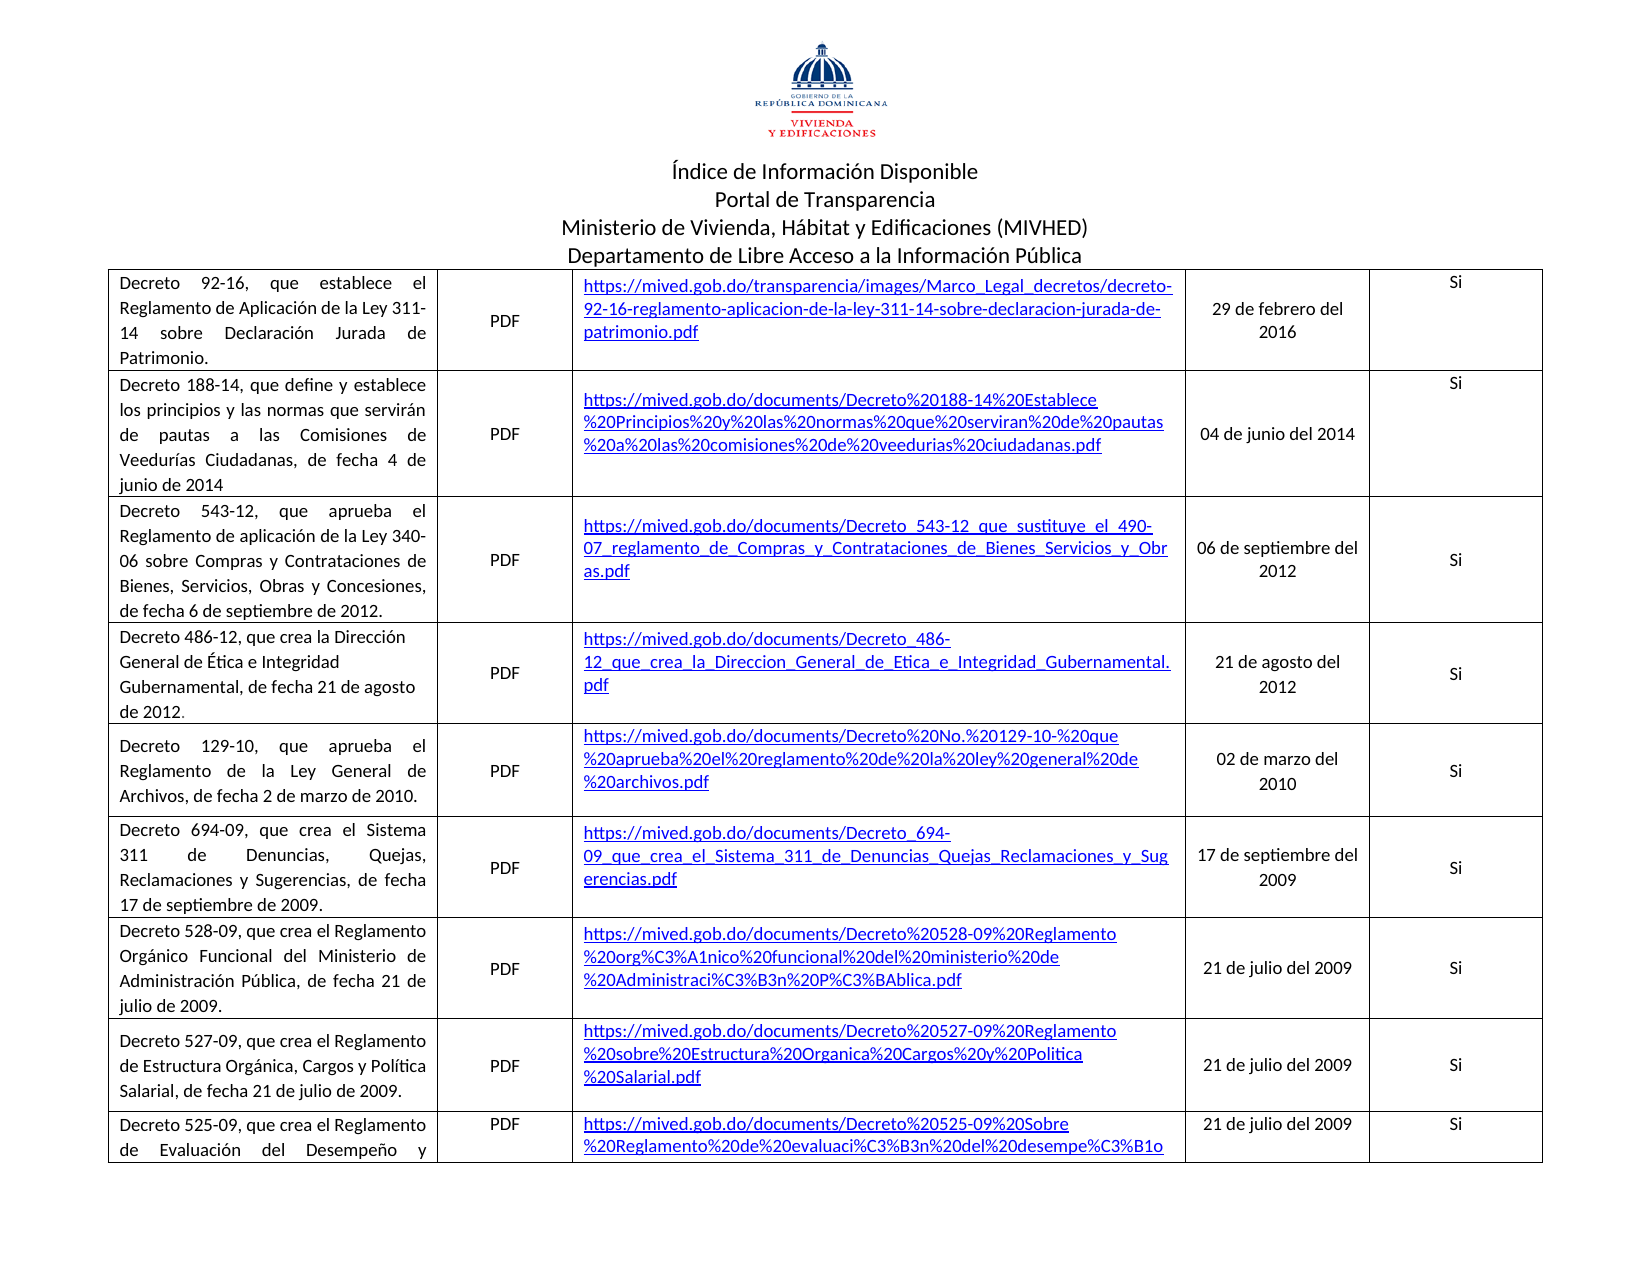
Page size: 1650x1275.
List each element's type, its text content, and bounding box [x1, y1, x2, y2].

table_cell https://mived.gob.do/documents/Decreto%20188-14%20Establece%20Principios%20y%20las%20normas%20que%20serviran%20de%20pautas%20a%20las%20comisiones%20de%20veedurias%20ciudadanas.pdf [573, 371, 1185, 496]
table_cell https://mived.gob.do/documents/Decreto%20No.%20129-10-%20que%20aprueba%20el%20reglamento%20de%20la%20ley%20general%20de%20archivos.pdf [573, 724, 1185, 816]
table_cell https://mived.gob.do/documents/Decreto%20527-09%20Reglamento%20sobre%20Estructura%20Organica%20Cargos%20y%20Politica%20Salarial.pdf [573, 1019, 1185, 1111]
table_cell Si [1370, 270, 1542, 370]
table_cell PDF [438, 724, 572, 816]
table_cell Decreto 694-09, que crea el Sistema 311 de Denuncias, Quejas, Reclamaciones y Sugerencias, de fecha 17 de septiembre de 2009. [109, 817, 437, 917]
table_cell Decreto 486-12, que crea la Dirección General de Ética e Integridad Gubernamental, de fecha 21 de agosto de 2012. [109, 623, 437, 723]
table_cell 21 de julio del 2009 [1186, 1112, 1369, 1162]
table_cell Decreto 129-10, que aprueba el Reglamento de la Ley General de Archivos, de fecha 2 de marzo de 2010. [109, 724, 437, 816]
table_cell Si [1370, 918, 1542, 1018]
table_cell 17 de septiembre del 2009 [1186, 817, 1369, 917]
table_cell https://mived.gob.do/documents/Decreto_543-12_que_sustituye_el_490-07_reglamento_de_Compras_y_Contrataciones_de_Bienes_Servicios_y_Obras.pdf [573, 497, 1185, 622]
table_cell Si [1370, 1112, 1542, 1162]
table_cell PDF [438, 270, 572, 370]
table_cell 06 de septiembre del 2012 [1186, 497, 1369, 622]
table_cell PDF [438, 497, 572, 622]
table_cell 21 de julio del 2009 [1186, 1019, 1369, 1111]
table_cell 21 de agosto del 2012 [1186, 623, 1369, 723]
table_cell Si [1370, 623, 1542, 723]
table_cell Decreto 528-09, que crea el Reglamento Orgánico Funcional del Ministerio de Administración Pública, de fecha 21 de julio de 2009. [109, 918, 437, 1018]
table_cell Si [1370, 724, 1542, 816]
table_cell 29 de febrero del 2016 [1186, 270, 1369, 370]
table_cell Decreto 543-12, que aprueba el Reglamento de aplicación de la Ley 340-06 sobre Compras y Contrataciones de Bienes, Servicios, Obras y Concesiones, de fecha 6 de septiembre de 2012. [109, 497, 437, 622]
table_cell Decreto 92-16, que establece el Reglamento de Aplicación de la Ley 311-14 sobre Declaración Jurada de Patrimonio. [109, 270, 437, 370]
table_cell 21 de julio del 2009 [1186, 918, 1369, 1018]
table_cell PDF [438, 371, 572, 496]
table_cell Si [1370, 497, 1542, 622]
table_cell https://mived.gob.do/documents/Decreto%20528-09%20Reglamento%20org%C3%A1nico%20funcional%20del%20ministerio%20de%20Administraci%C3%B3n%20P%C3%BAblica.pdf [573, 918, 1185, 1018]
table_cell https://mived.gob.do/documents/Decreto_486-12_que_crea_la_Direccion_General_de_Etica_e_Integridad_Gubernamental.pdf [573, 623, 1185, 723]
table_cell https://mived.gob.do/documents/Decreto_694-09_que_crea_el_Sistema_311_de_Denuncias_Quejas_Reclamaciones_y_Sugerencias.pdf [573, 817, 1185, 917]
table_cell 02 de marzo del 2010 [1186, 724, 1369, 816]
table_cell PDF [438, 1112, 572, 1162]
table_cell 04 de junio del 2014 [1186, 371, 1369, 496]
table_cell PDF [438, 817, 572, 917]
table_cell PDF [438, 1019, 572, 1111]
table_cell Decreto 188-14, que define y establece los principios y las normas que servirán de pautas a las Comisiones de Veedurías Ciudadanas, de fecha 4 de junio de 2014 [109, 371, 437, 496]
table_cell Si [1370, 817, 1542, 917]
table_cell https://mived.gob.do/transparencia/images/Marco_Legal_decretos/decreto-92-16-reglamento-aplicacion-de-la-ley-311-14-sobre-declaracion-jurada-de-patrimonio.pdf [573, 270, 1185, 370]
picture [743, 34, 896, 149]
table_cell PDF [438, 918, 572, 1018]
table_cell PDF [438, 623, 572, 723]
table_cell Decreto 527-09, que crea el Reglamento de Estructura Orgánica, Cargos y Política Salarial, de fecha 21 de julio de 2009. [109, 1019, 437, 1111]
table_cell Si [1370, 371, 1542, 496]
table_cell Si [1370, 1019, 1542, 1111]
